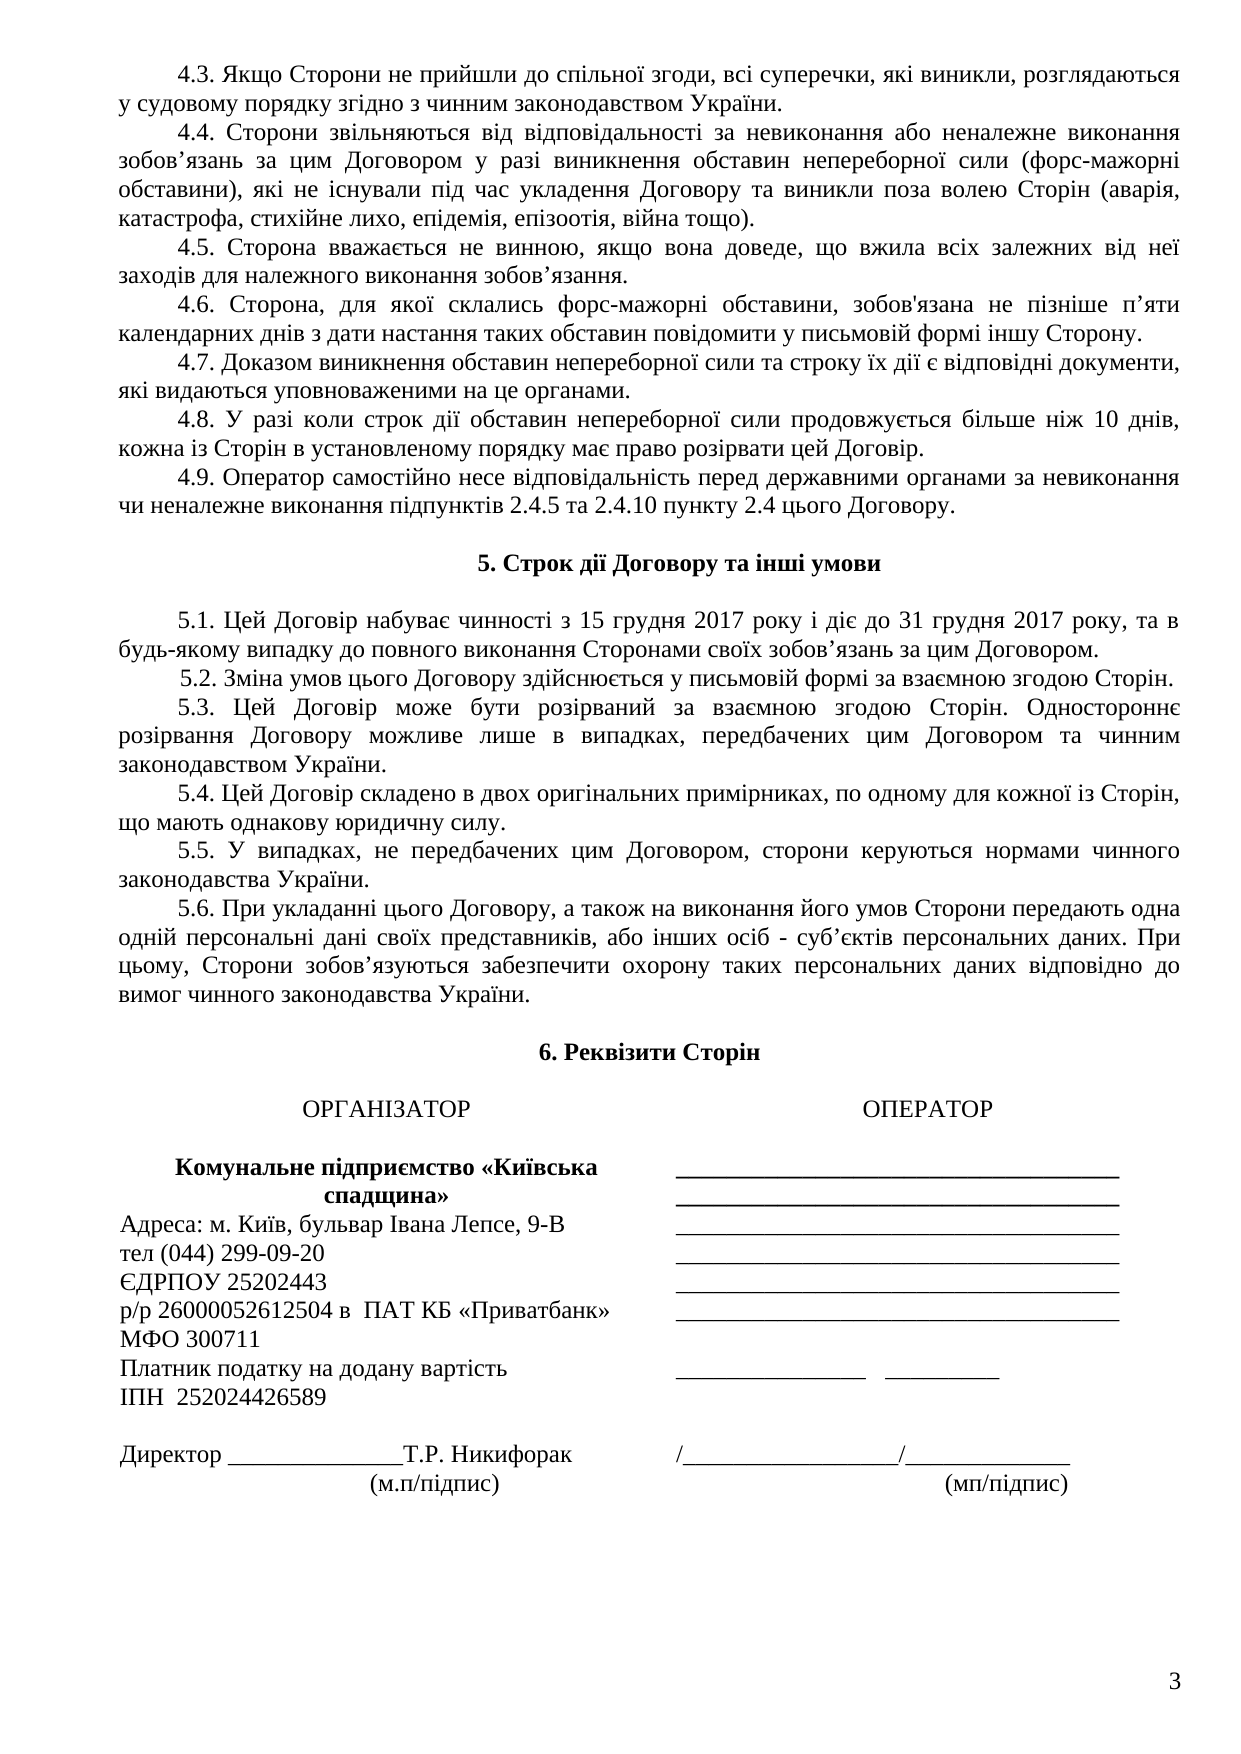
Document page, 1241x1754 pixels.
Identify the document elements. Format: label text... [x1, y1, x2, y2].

table_header ОРГАНІЗАТОР Комунальне підприємство «Київська спадщина» Адреса: м. Київ, бульвар Івана Лепсе, 9-В тел (044) 299-09-20 ЄДРПОУ 25202443 р/р 26000052612504 в ПАТ КБ «Приватбанк» МФО 300711 Платник податку на додану вартість ІПН 252024426589 Директор ______________Т.Р. Никифорак (м.п/підпис) [108, 1094, 664, 1525]
text 6. Реквізити Сторін [118, 1037, 1181, 1065]
text 5.4. Цей Договір складено в двох оригінальних примірниках, по одному для кожної із Сторін, що мають однакову юридичну силу. [118, 778, 1181, 835]
text 4.8. У разі коли строк дії обставин непереборної сили продовжується більше ніж 10 днів, кожна із Сторін в установленому порядку має право розірвати цей Договір. [118, 404, 1181, 462]
text 4.5. Сторона вважається не винною, якщо вона доведе, що вжила всіх залежних від неї заходів для належного виконання зобов’язання. [118, 232, 1181, 289]
text 4.3. Якщо Сторони не прийшли до спільної згоди, всі суперечки, які виникли, розглядаються у судовому порядку згідно з чинним законодавством України. [118, 59, 1181, 117]
text 5.1. Цей Договір набуває чинності з 15 грудня 2017 року і діє до 31 грудня 2017 року, та в будь-якому випадку до повного виконання Сторонами своїх зобов’язань за цим Договором. [118, 605, 1181, 663]
text 4.7. Доказом виникнення обставин непереборної сили та строку їх дії є відповідні документи, які видаються уповноваженими на це органами. [118, 347, 1181, 404]
text 5.5. У випадках, не передбачених цим Договором, сторони керуються нормами чинного законодавства України. [118, 835, 1181, 893]
table_header ОПЕРАТОР ___________________________________ ___________________________________ ___________________________________ ___________________________________ ___________________________________ ___________________________________ _______________ _________ /_________________/_____________ (мп/підпис) [665, 1094, 1191, 1525]
text 4.9. Оператор самостійно несе відповідальність перед державними органами за невиконання чи неналежне виконання підпунктів 2.4.5 та 2.4.10 пункту 2.4 цього Договору. [118, 462, 1181, 519]
text 4.4. Сторони звільняються від відповідальності за невиконання або неналежне виконання зобов’язань за цим Договором у разі виникнення обставин непереборної сили (форс-мажорні обставини), які не існували під час укладення Договору та виникли поза волею Сторін (аварія, катастрофа, стихійне лихо, епідемія, епізоотія, війна тощо). [118, 117, 1181, 232]
text 5.3. Цей Договір може бути розірваний за взаємною згодою Сторін. Одностороннє розірвання Договору можливе лише в випадках, передбачених цим Договором та чинним законодавством України. [118, 692, 1181, 778]
text 4.6. Сторона, для якої склались форс-мажорні обставини, зобов'язана не пізніше п’яти календарних днів з дати настання таких обставин повідомити у письмовій формі іншу Сторону. [118, 289, 1181, 347]
text 5.2. Зміна умов цього Договору здійснюється у письмовій формі за взаємною згодою Сторін. [120, 663, 1178, 692]
text 5.6. При укладанні цього Договору, а також на виконання його умов Сторони передають одна одній персональні дані своїх представників, або інших осіб - суб’єктів персональних даних. При цьому, Сторони зобов’язуються забезпечити охорону таких персональних даних відповідно до вимог чинного законодавства України. [118, 893, 1181, 1008]
text 5. Строк дії Договору та інші умови [118, 548, 1181, 577]
